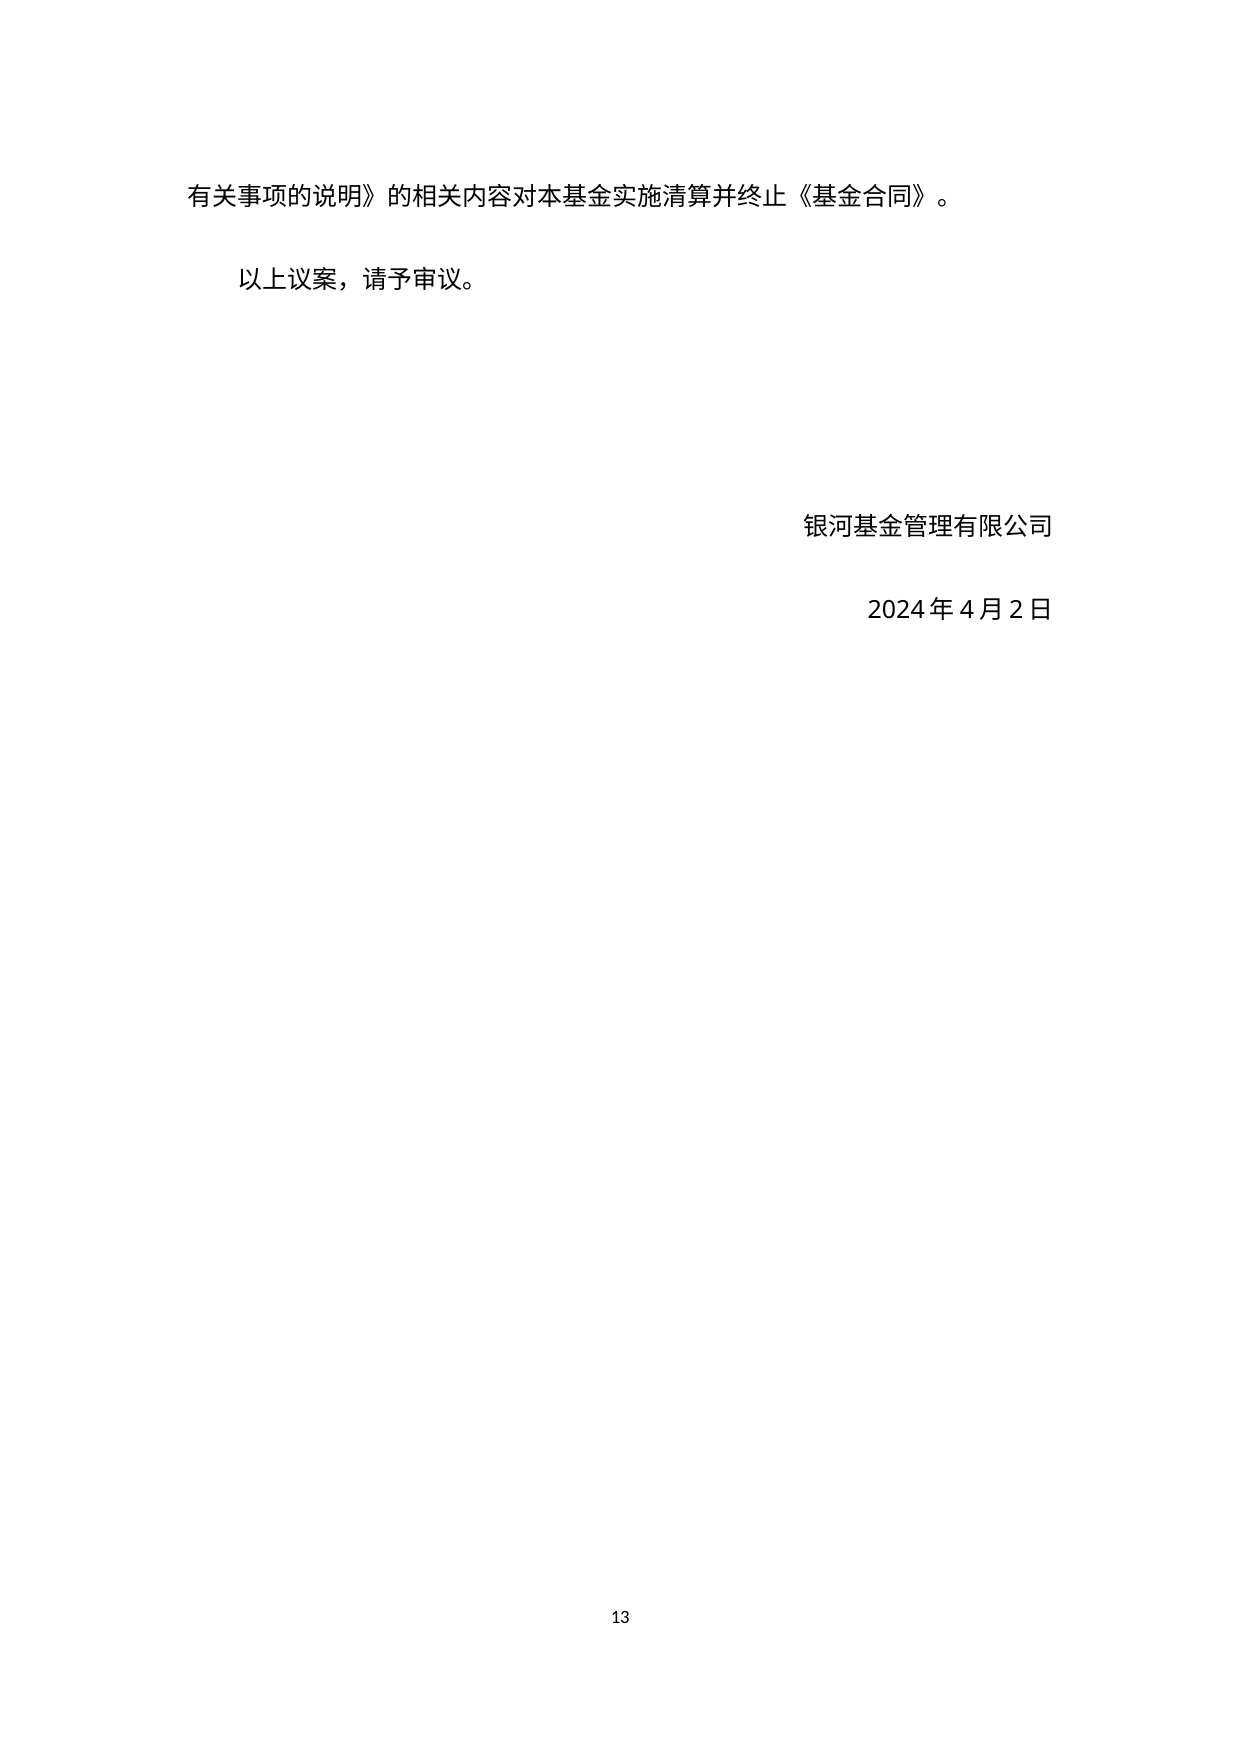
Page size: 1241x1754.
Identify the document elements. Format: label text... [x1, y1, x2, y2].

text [187, 162, 1053, 227]
text 银河基金管理有限公司 [187, 492, 1053, 557]
text 以上议案，请予审议。 [187, 245, 1053, 310]
text 2024年4月2日 [187, 575, 1053, 640]
